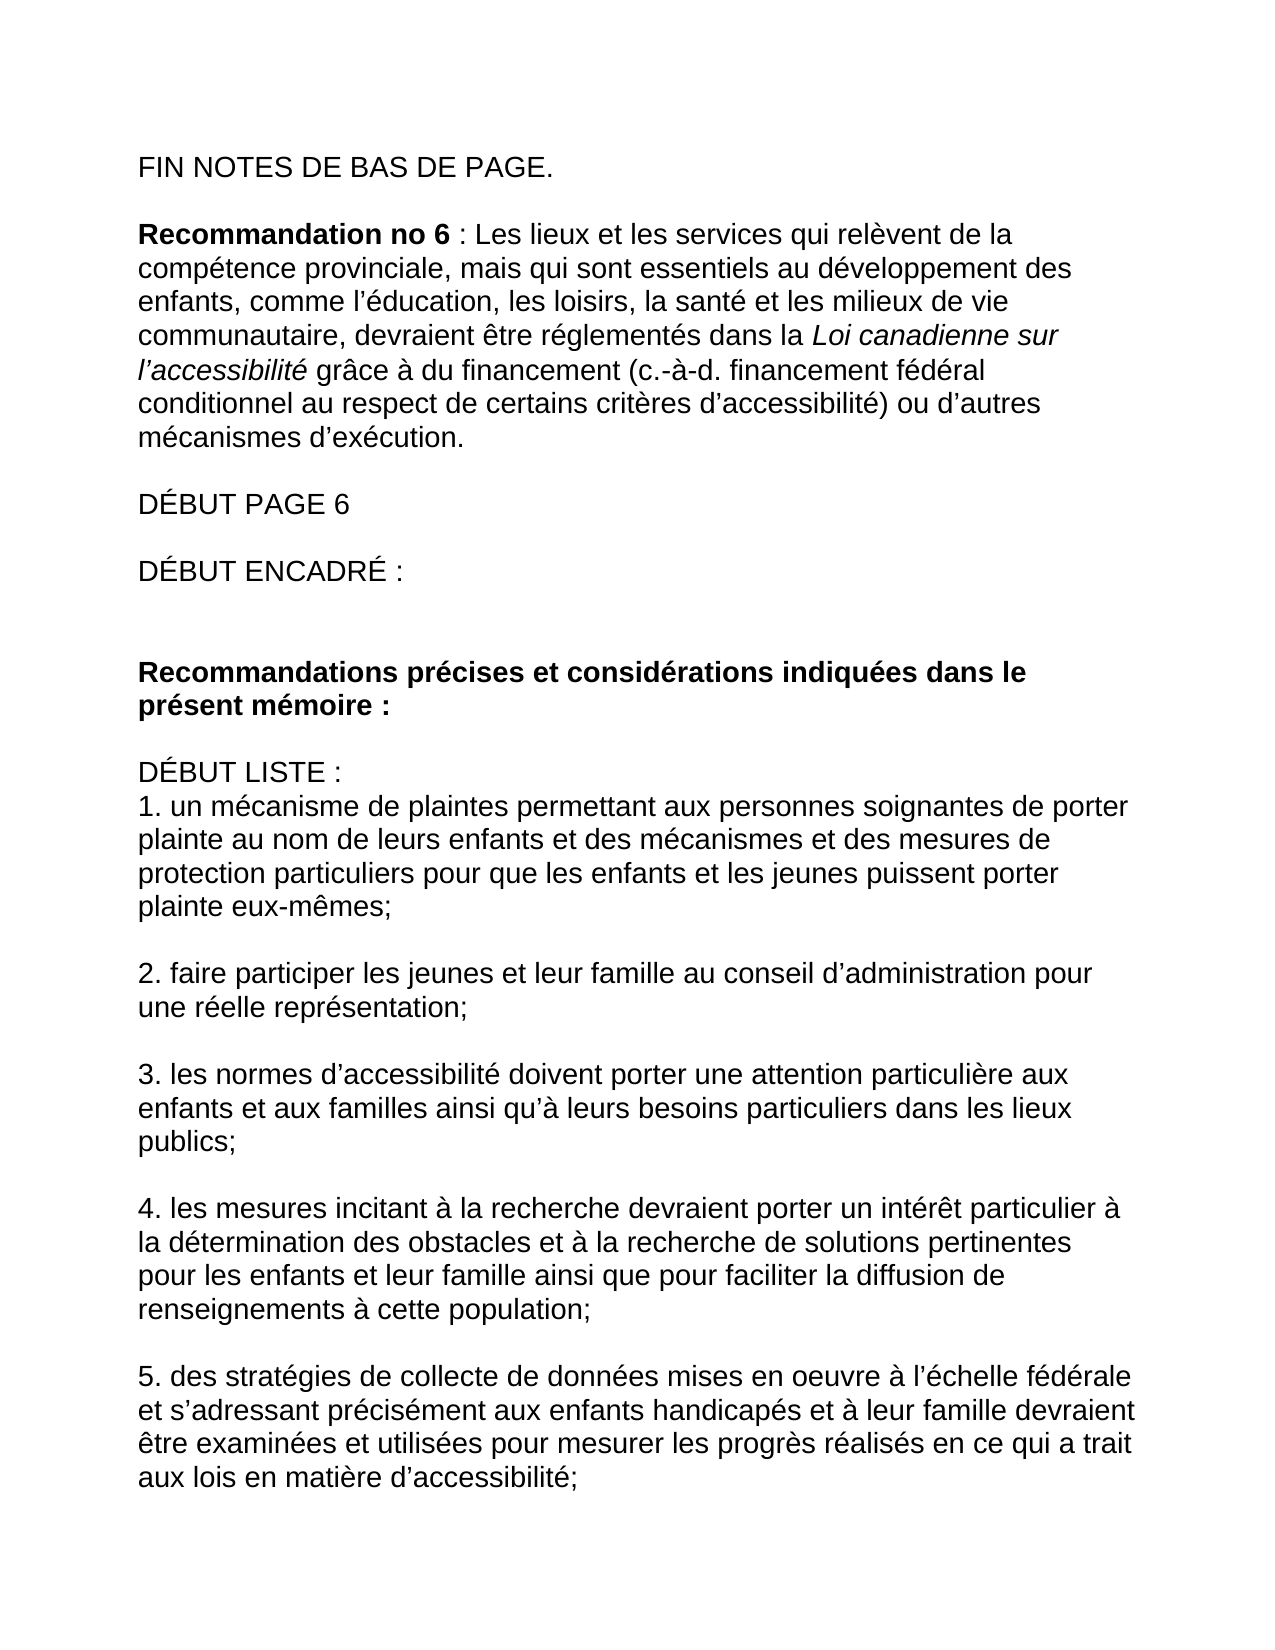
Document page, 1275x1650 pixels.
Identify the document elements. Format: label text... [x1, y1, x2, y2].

text 2. faire participer les jeunes et leur famille au conseil d’administration pour une réelle représentation; [138, 957, 1137, 1024]
text DÉBUT PAGE 6 [138, 487, 1137, 521]
text 4. les mesures incitant à la recherche devraient porter un intérêt particulier à la détermination des obstacles et à la recherche de solutions pertinentes pour les enfants et leur famille ainsi que pour faciliter la diffusion de renseignements à cette population; [138, 1191, 1137, 1326]
text 1. un mécanisme de plaintes permettant aux personnes soignantes de porter plainte au nom de leurs enfants et des mécanismes et des mesures de protection particuliers pour que les enfants et les jeunes puissent porter plainte eux-mêmes; [138, 789, 1137, 923]
text Recommandations précises et considérations indiquées dans le présent mémoire : [138, 655, 1137, 722]
text Recommandation no 6 : Les lieux et les services qui relèvent de la compétence provinciale, mais qui sont essentiels au développement des enfants, comme l’éducation, les loisirs, la santé et les milieux de vie communautaire, devraient être réglementés dans la Loi canadienne sur l’accessibilité grâce à du financement (c.‑à‑d. financement fédéral conditionnel au respect de certains critères d’accessibilité) ou d’autres mécanismes d’exécution. [138, 217, 1137, 453]
text 5. des stratégies de collecte de données mises en oeuvre à l’échelle fédérale et s’adressant précisément aux enfants handicapés et à leur famille devraient être examinées et utilisées pour mesurer les progrès réalisés en ce qui a trait aux lois en matière d’accessibilité; [138, 1359, 1137, 1493]
text DÉBUT ENCADRÉ : [138, 554, 1137, 588]
text FIN NOTES DE BAS DE PAGE. [138, 150, 1137, 183]
text DÉBUT LISTE : [138, 755, 1137, 789]
text 3. les normes d’accessibilité doivent porter une attention particulière aux enfants et aux familles ainsi qu’à leurs besoins particuliers dans les lieux publics; [138, 1057, 1137, 1158]
